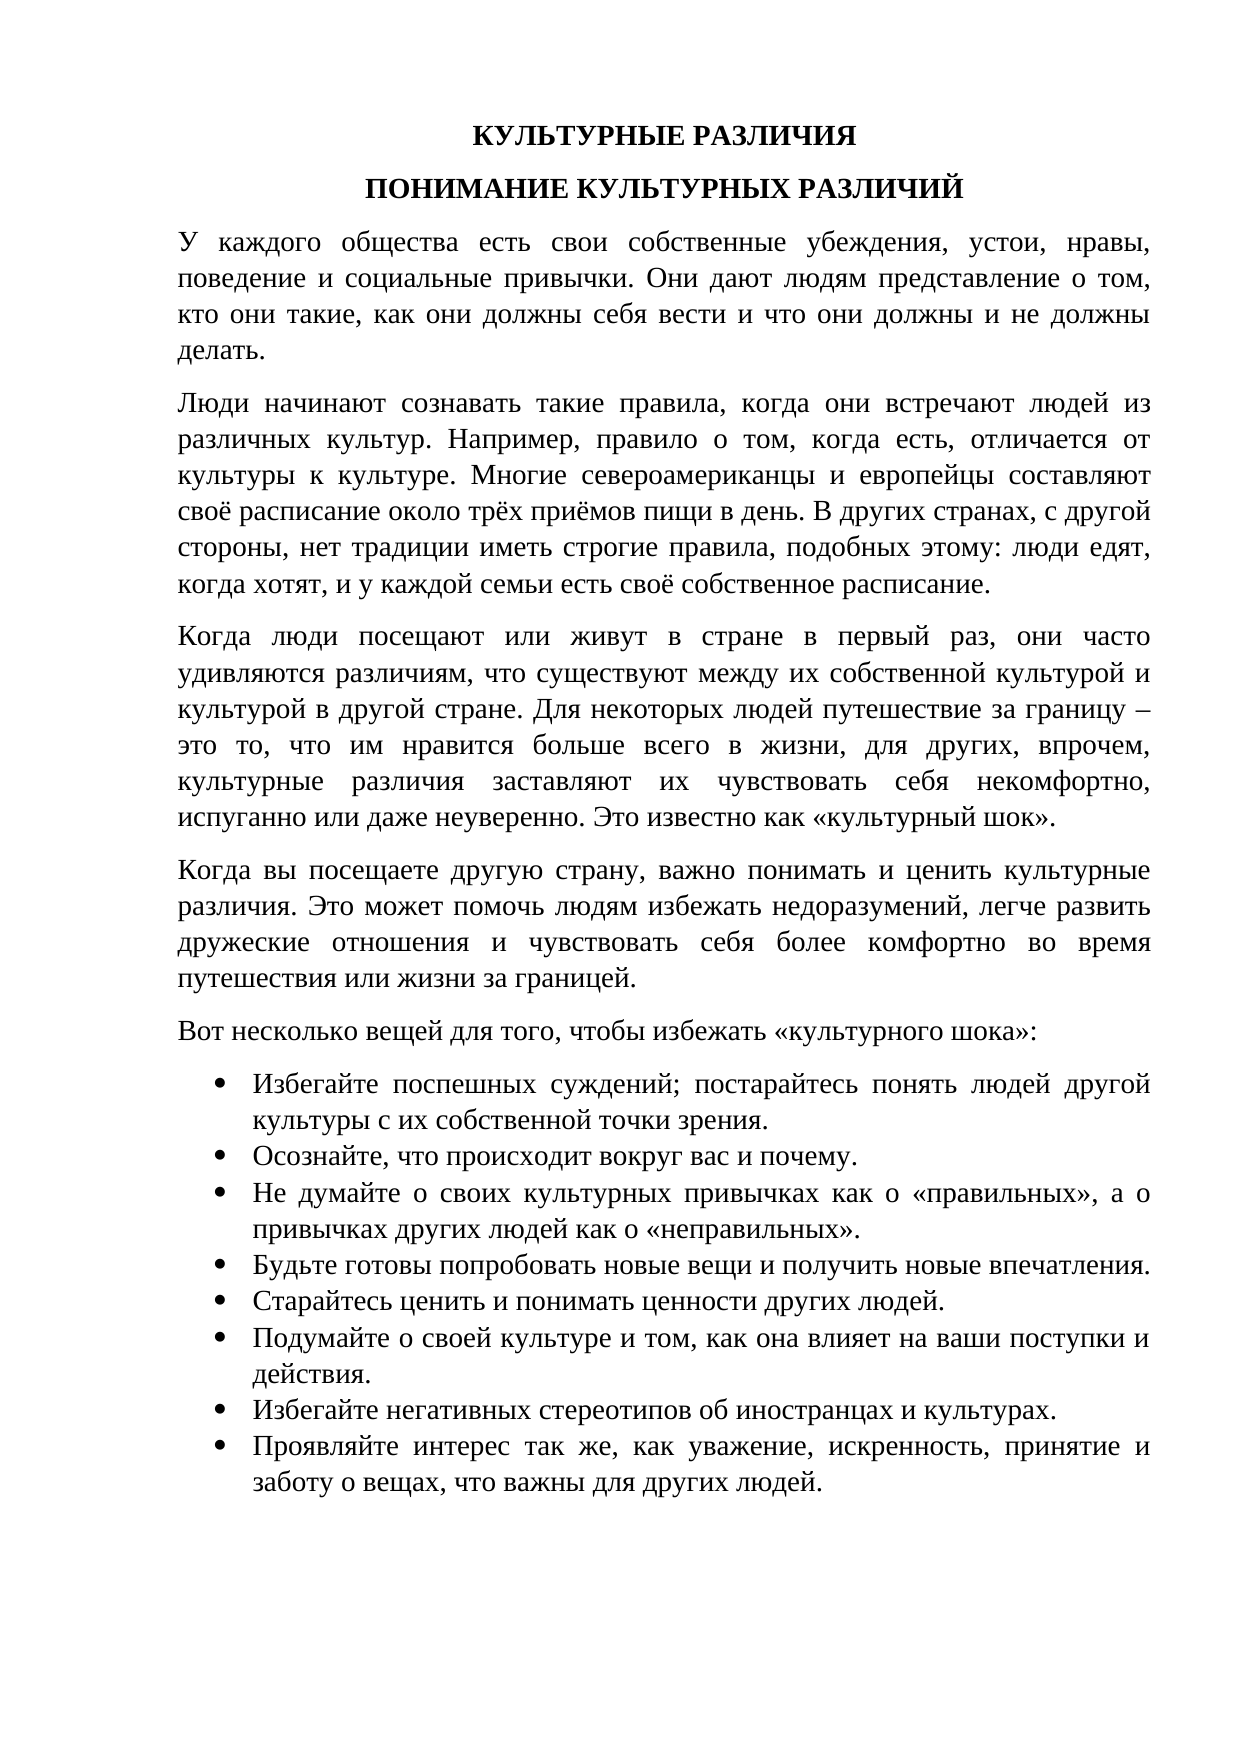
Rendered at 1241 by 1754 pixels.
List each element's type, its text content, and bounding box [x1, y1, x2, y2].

text Люди начинают сознавать такие правила, когда они встречают людей из различных культур. Например, правило о том, когда есть, отличается от культуры к культуре. Многие североамериканцы и европейцы составляют своё расписание около трёх приёмов пищи в день. В других странах, с другой стороны, нет традиции иметь строгие правила, подобных этому: люди едят, когда хотят, и у каждой семьи есть своё собственное расписание. [177, 385, 1152, 599]
list Старайтесь ценить и понимать ценности других людей. [215, 1283, 1152, 1317]
text Когда вы посещаете другую страну, важно понимать и ценить культурные различия. Это может помочь людям избежать недоразумений, легче развить дружеские отношения и чувствовать себя более комфортно во время путешествия или жизни за границей. [177, 852, 1152, 994]
text ПОНИМАНИЕ КУЛЬТУРНЫХ РАЗЛИЧИЙ [177, 171, 1152, 204]
list Проявляйте интерес так же, как уважение, искренность, принятие и заботу о вещах, что важны для других людей. [215, 1428, 1152, 1498]
list Избегайте поспешных суждений; постарайтесь понять людей другой культуры с их собственной точки зрения. [215, 1066, 1152, 1136]
text У каждого общества есть свои собственные убеждения, устои, нравы, поведение и социальные привычки. Они дают людям представление о том, кто они такие, как они должны себя вести и что они должны и не должны делать. [177, 224, 1152, 366]
list Не думайте о своих культурных привычках как о «правильных», а о привычках других людей как о «неправильных». [215, 1175, 1152, 1244]
list Осознайте, что происходит вокруг вас и почему. [215, 1138, 1152, 1172]
text Вот несколько вещей для того, чтобы избежать «культурного шока»: [177, 1013, 1152, 1047]
text Когда люди посещают или живут в стране в первый раз, они часто удивляются различиям, что существуют между их собственной культурой и культурой в другой стране. Для некоторых людей путешествие за границу – это то, что им нравится больше всего в жизни, для других, впрочем, культурные различия заставляют их чувствовать себя некомфортно, испуганно или даже неуверенно. Это известно как «культурный шок». [177, 618, 1152, 833]
list Подумайте о своей культуре и том, как она влияет на ваши поступки и действия. [215, 1320, 1152, 1389]
list Будьте готовы попробовать новые вещи и получить новые впечатления. [215, 1247, 1152, 1281]
list Избегайте негативных стереотипов об иностранцах и культурах. [215, 1392, 1152, 1426]
text КУЛЬТУРНЫЕ РАЗЛИЧИЯ [177, 118, 1152, 152]
